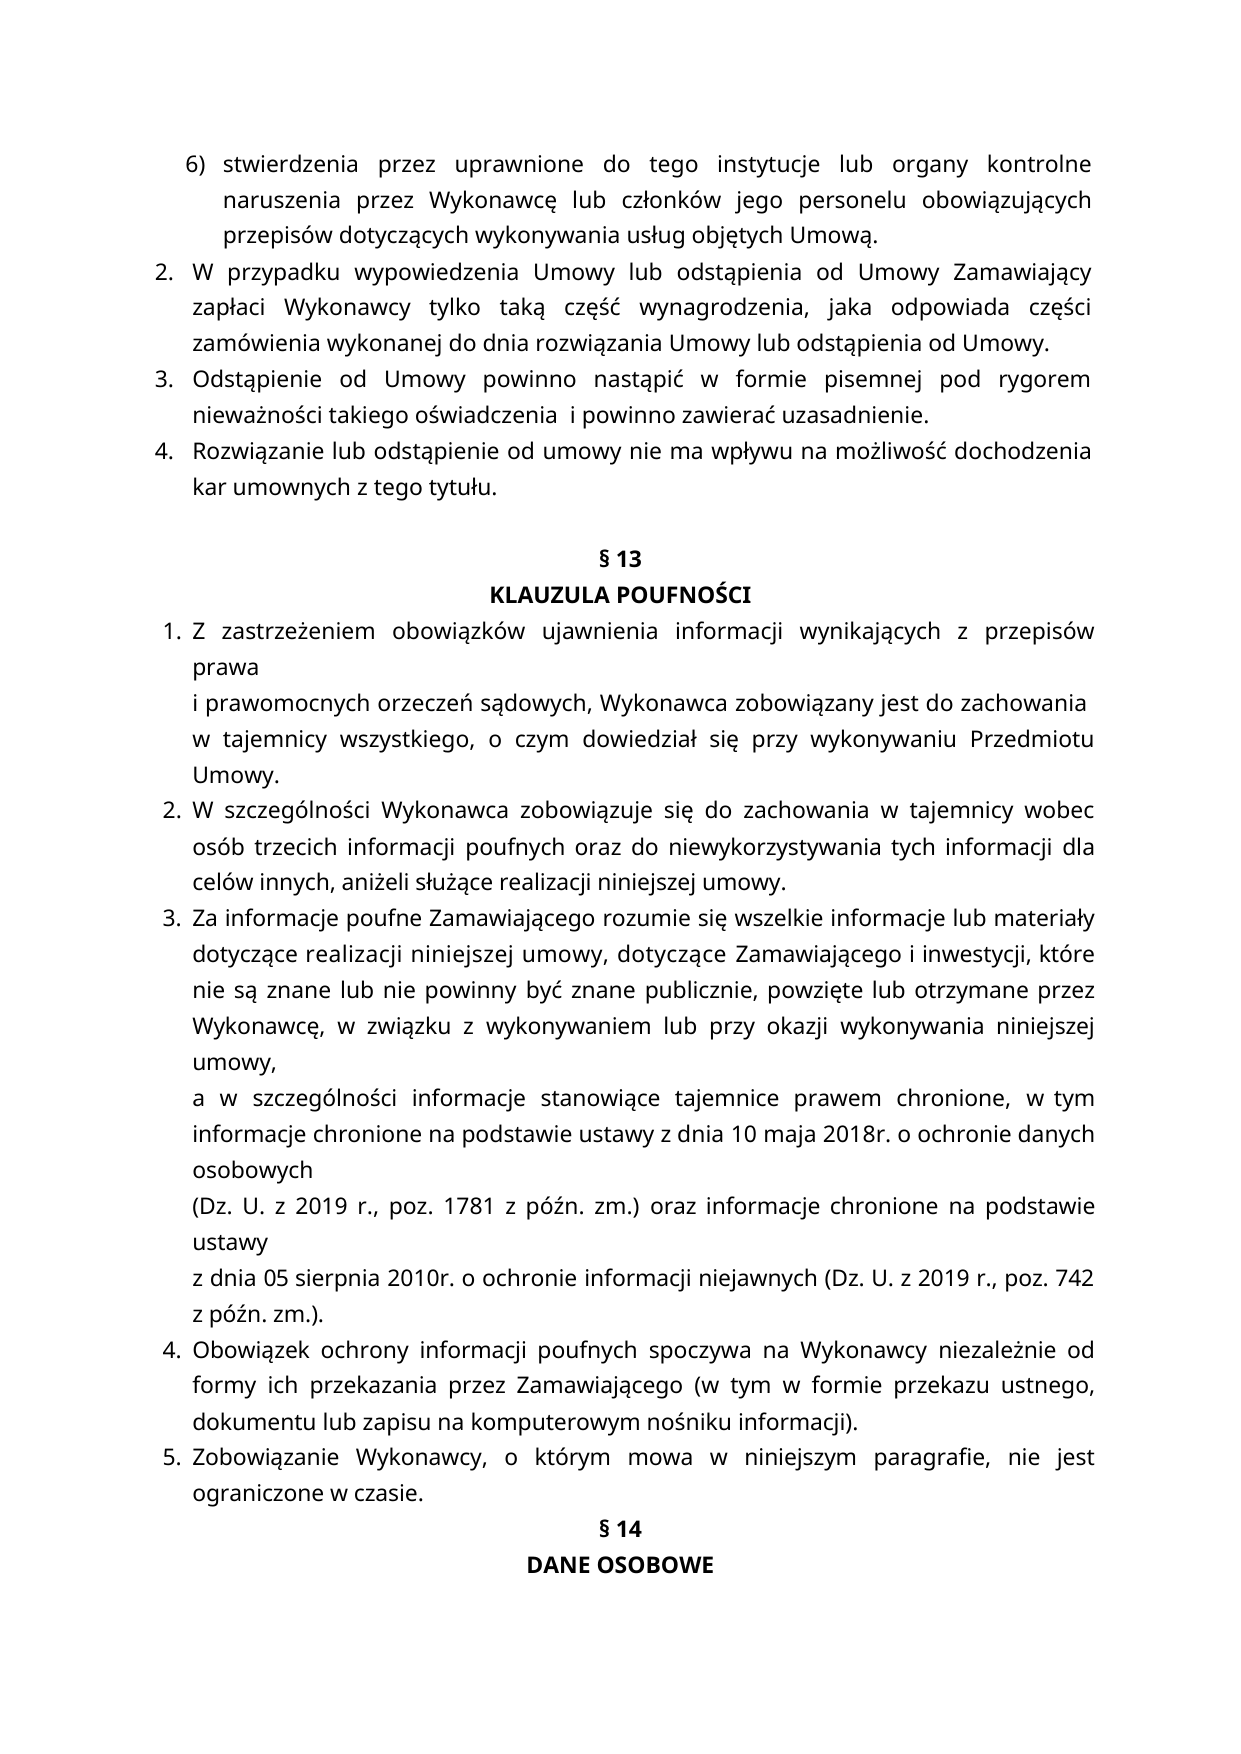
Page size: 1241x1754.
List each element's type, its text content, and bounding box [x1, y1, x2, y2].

text KLAUZULA POUFNOŚCI [148, 579, 1093, 610]
list Odstąpienie od Umowy powinno nastąpić w formie pisemnej pod rygorem nieważności takiego oświadczenia i powinno zawierać uzasadnienie. [154, 363, 1093, 430]
list Za informacje poufne Zamawiającego rozumie się wszelkie informacje lub materiały dotyczące realizacji niniejszej umowy, dotyczące Zamawiającego i inwestycji, które nie są znane lub nie powinny być znane publicznie, powzięte lub otrzymane przez Wykonawcę, w związku z wykonywaniem lub przy okazji wykonywania niniejszej umowy, a w szczególności informacje stanowiące tajemnice prawem chronione, w tym informacje chronione na podstawie ustawy z dnia 10 maja 2018r. o ochronie danych osobowych (Dz. U. z 2019 r., poz. 1781 z późn. zm.) oraz informacje chronione na podstawie ustawy z dnia 05 sierpnia 2010r. o ochronie informacji niejawnych (Dz. U. z 2019 r., poz. 742 z późn. zm.). [162, 902, 1095, 1329]
list Obowiązek ochrony informacji poufnych spoczywa na Wykonawcy niezależnie od formy ich przekazania przez Zamawiającego (w tym w formie przekazu ustnego, dokumentu lub zapisu na komputerowym nośniku informacji). [162, 1333, 1095, 1437]
text § 14 [148, 1513, 1093, 1544]
list Zobowiązanie Wykonawcy, o którym mowa w niniejszym paragrafie, nie jest ograniczone w czasie. [162, 1441, 1095, 1508]
text DANE OSOBOWE [148, 1549, 1093, 1580]
list W szczególności Wykonawca zobowiązuje się do zachowania w tajemnicy wobec osób trzecich informacji poufnych oraz do niewykorzystywania tych informacji dla celów innych, aniżeli służące realizacji niniejszej umowy. [162, 794, 1095, 898]
list W przypadku wypowiedzenia Umowy lub odstąpienia od Umowy Zamawiający zapłaci Wykonawcy tylko taką część wynagrodzenia, jaka odpowiada części zamówienia wykonanej do dnia rozwiązania Umowy lub odstąpienia od Umowy. [154, 255, 1093, 358]
list Z zastrzeżeniem obowiązków ujawnienia informacji wynikających z przepisów prawa i prawomocnych orzeczeń sądowych, Wykonawca zobowiązany jest do zachowania w tajemnicy wszystkiego, o czym dowiedział się przy wykonywaniu Przedmiotu Umowy. [162, 615, 1095, 790]
list Rozwiązanie lub odstąpienie od umowy nie ma wpływu na możliwość dochodzenia kar umownych z tego tytułu. [154, 435, 1093, 502]
list stwierdzenia przez uprawnione do tego instytucje lub organy kontrolne naruszenia przez Wykonawcę lub członków jego personelu obowiązujących przepisów dotyczących wykonywania usług objętych Umową. [185, 148, 1093, 251]
text § 13 [148, 543, 1093, 574]
